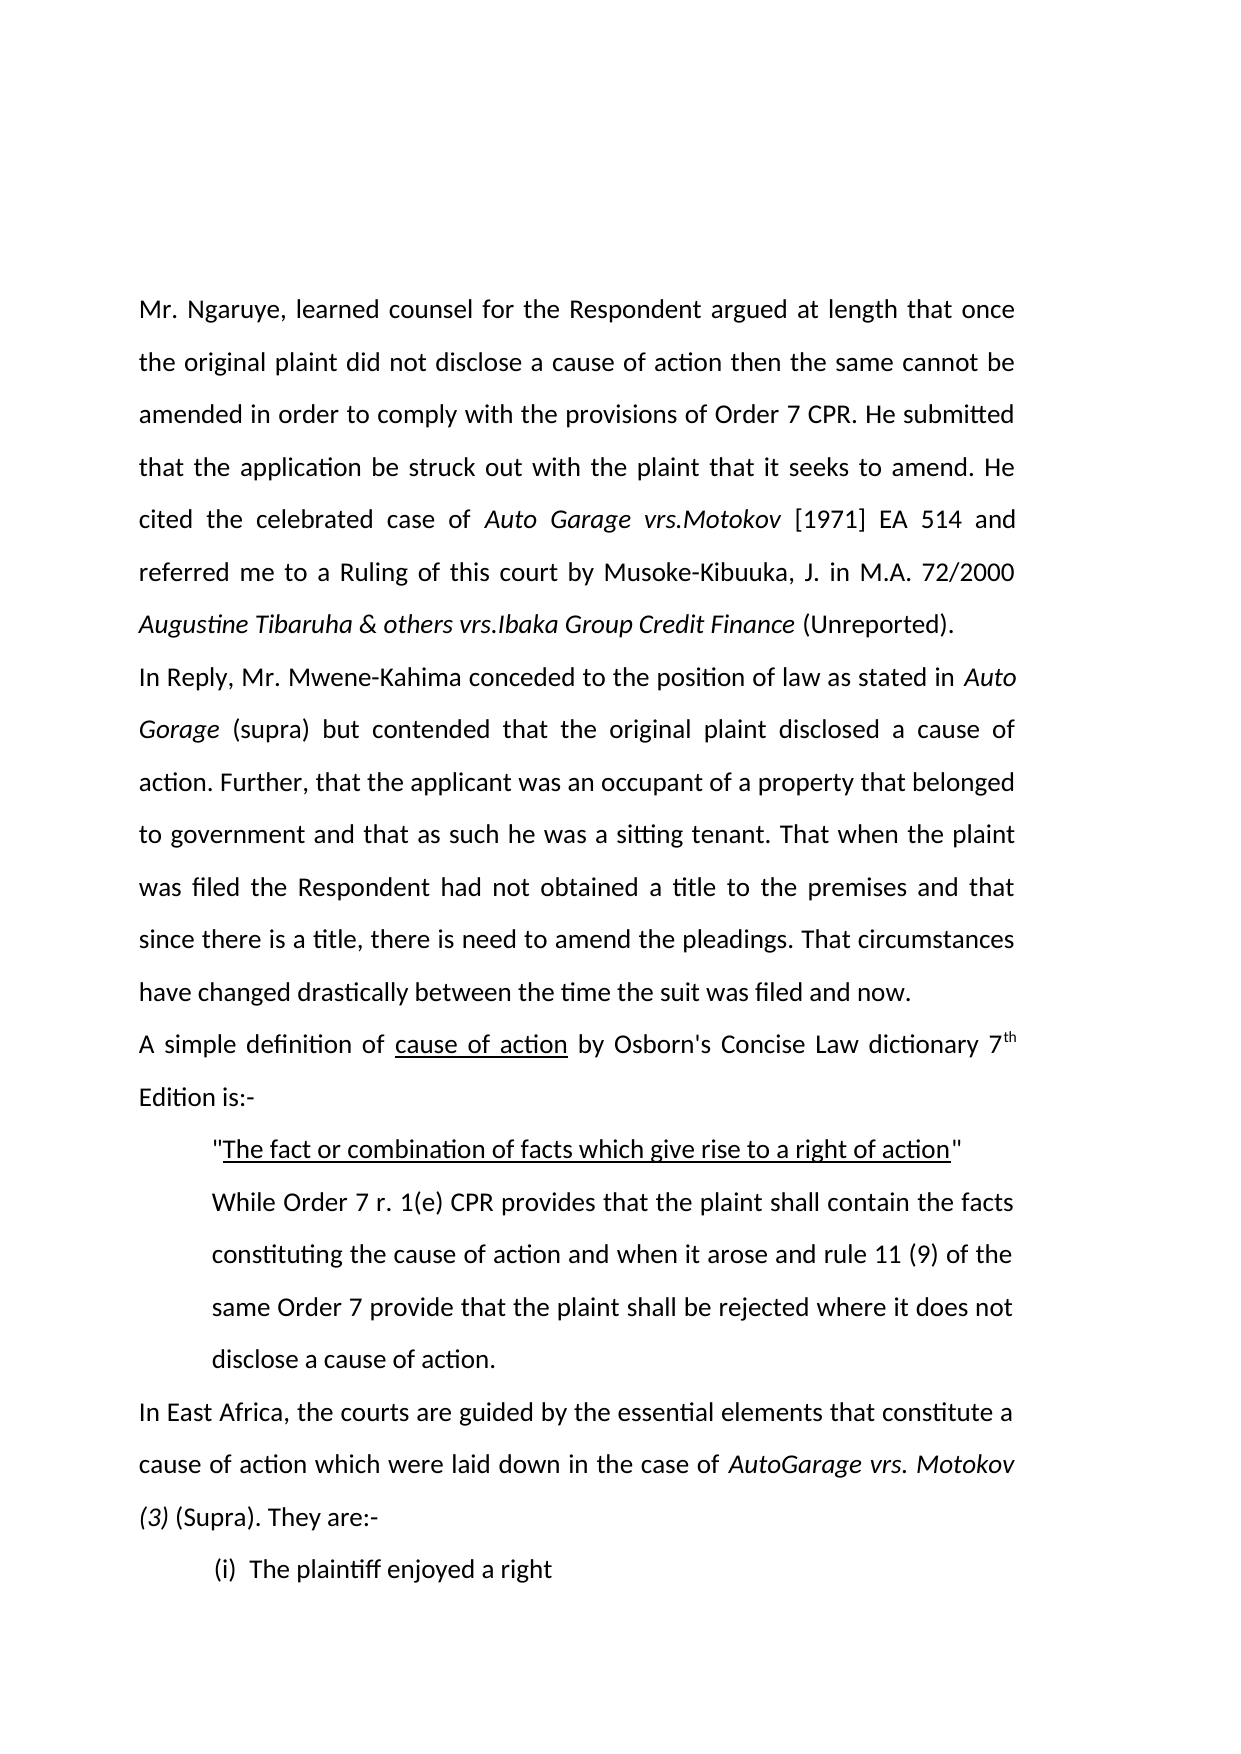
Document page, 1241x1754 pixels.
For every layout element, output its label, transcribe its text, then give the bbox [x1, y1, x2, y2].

text "The fact or combination of facts which give rise to a right of action" [212, 1117, 1015, 1169]
list The plaintiff enjoyed a right [214, 1537, 1019, 1589]
text While Order 7 r. 1(e) CPR provides that the plaint shall contain the facts constituting the cause of action and when it arose and rule 11 (9) of the same Order 7 provide that the plaint shall be rejected where it does not disclose a cause of action. [212, 1169, 1015, 1379]
text In Reply, Mr. Mwene-Kahima conceded to the position of law as stated in Auto Gorage (supra) but contended that the original plaint disclosed a cause of action. Further, that the applicant was an occupant of a property that belonged to government and that as such he was a sitting tenant. That when the plaint was filed the Respondent had not obtained a title to the premises and that since there is a title, there is need to amend the pleadings. That circumstances have changed drastically between the time the suit was filed and now. [139, 644, 1017, 1012]
text A simple definition of cause of action by Osborn's Concise Law dictionary 7th Edition is:- [139, 1012, 1017, 1117]
text In East Africa, the courts are guided by the essential elements that constitute a cause of action which were laid down in the case of AutoGarage vrs. Motokov (3) (Supra). They are:- [139, 1379, 1015, 1537]
text Mr. Ngaruye, learned counsel for the Respondent argued at length that once the original plaint did not disclose a cause of action then the same cannot be amended in order to comply with the provisions of Order 7 CPR. He submitted that the application be struck out with the plaint that it seeks to amend. He cited the celebrated case of Auto Garage vrs.Motokov [1971] EA 514 and referred me to a Ruling of this court by Musoke-Kibuuka, J. in M.A. 72/2000 Augustine Tibaruha & others vrs.Ibaka Group Credit Finance (Unreported). [139, 277, 1017, 644]
